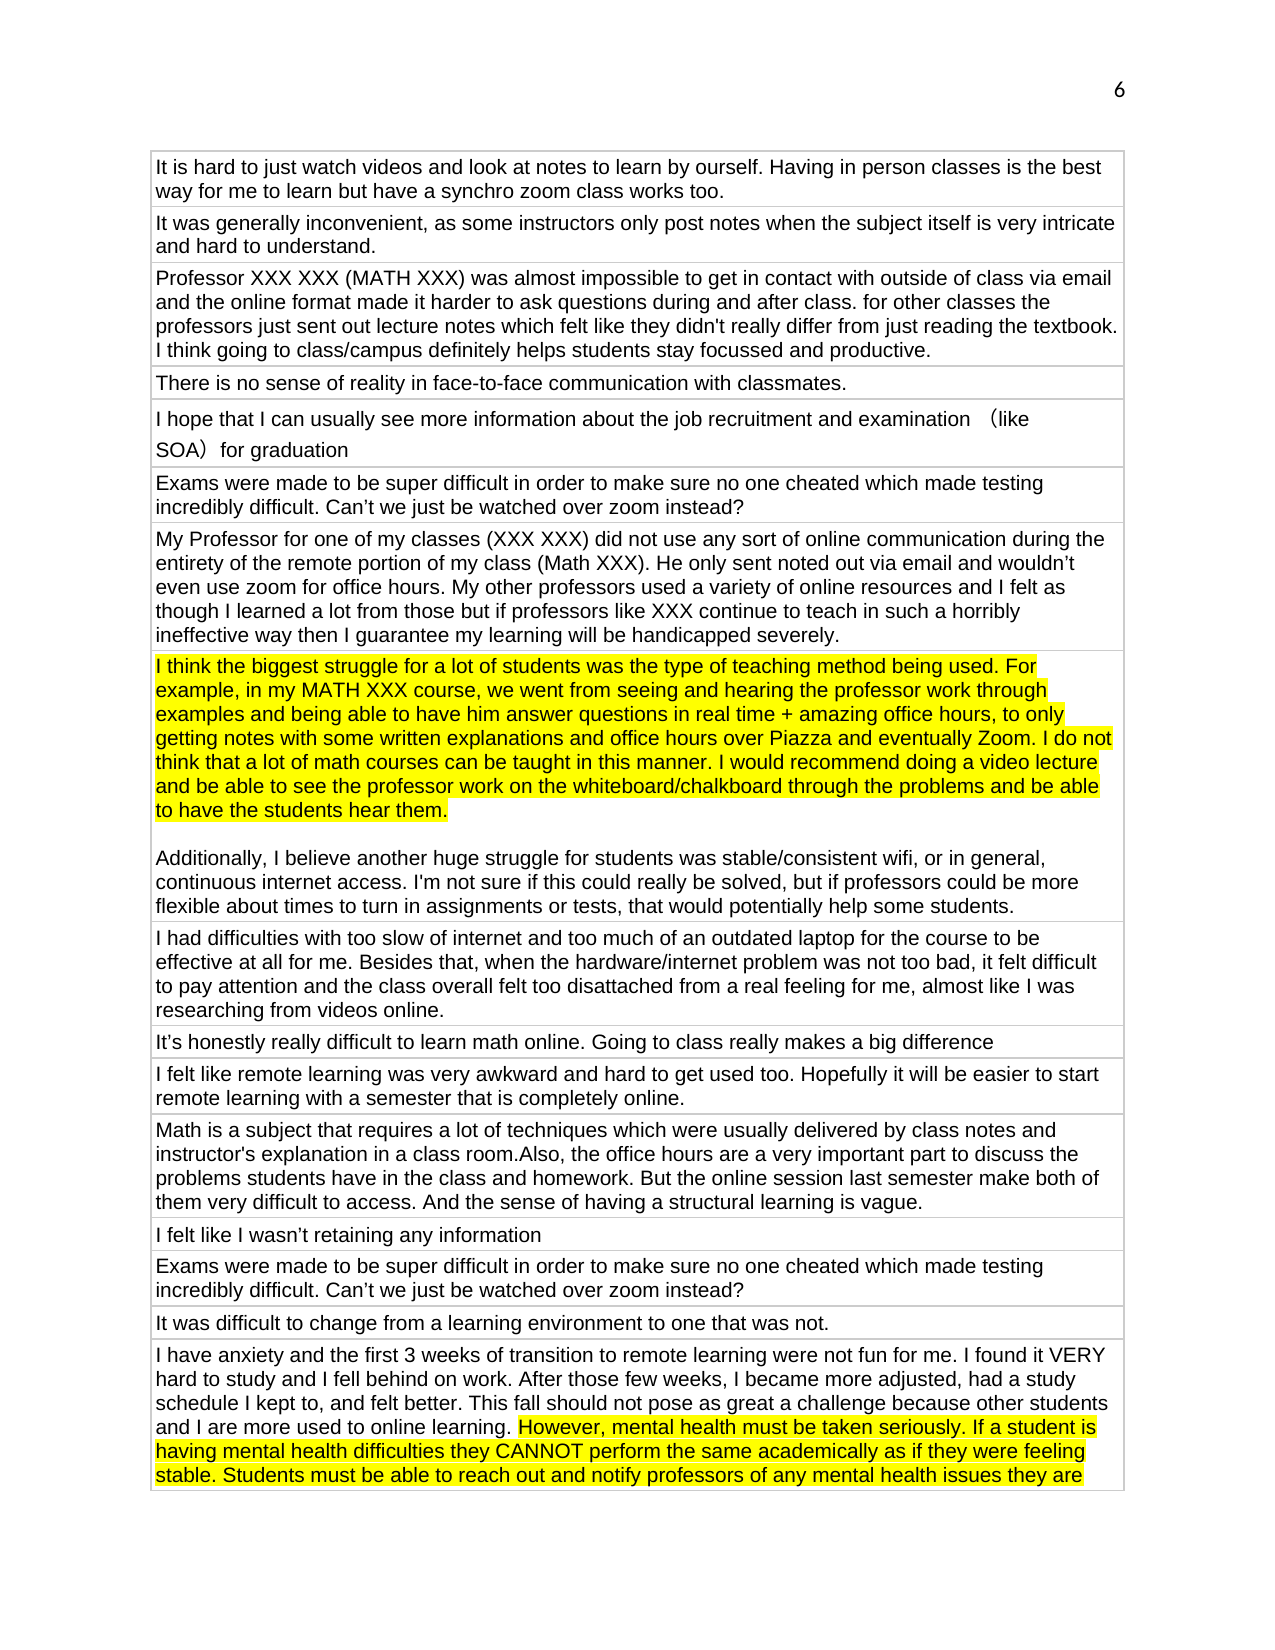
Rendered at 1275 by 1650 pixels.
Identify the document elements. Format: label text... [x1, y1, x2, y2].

table_cell I felt like remote learning was very awkward and hard to get used too. Hopefully it will be easier to start remote learning with a semester that is completely online. [152, 1059, 1123, 1113]
table_cell There is no sense of reality in face-to-face communication with classmates. [152, 367, 1123, 398]
table_cell It was difficult to change from a learning environment to one that was not. [152, 1307, 1123, 1338]
table_cell Math is a subject that requires a lot of techniques which were usually delivered by class notes and instructor's explanation in a class room.Also, the office hours are a very important part to discuss the problems students have in the class and homework. But the online session last semester make both of them very difficult to access. And the sense of having a structural learning is vague. [152, 1115, 1123, 1217]
table_cell It’s honestly really difficult to learn math online. Going to class really makes a big difference [152, 1026, 1123, 1057]
table_cell It was generally inconvenient, as some instructors only post notes when the subject itself is very intricate and hard to understand. [152, 207, 1123, 261]
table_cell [152, 1340, 1123, 1489]
table_cell My Professor for one of my classes (XXX XXX) did not use any sort of online communication during the entirety of the remote portion of my class (Math XXX). He only sent noted out via email and wouldn’t even use zoom for office hours. My other professors used a variety of online resources and I felt as though I learned a lot from those but if professors like XXX continue to teach in such a horribly ineffective way then I guarantee my learning will be handicapped severely. [152, 523, 1123, 649]
table_cell Exams were made to be super difficult in order to make sure no one cheated which made testing incredibly difficult. Can’t we just be watched over zoom instead? [152, 468, 1123, 522]
table_cell Professor XXX XXX (MATH XXX) was almost impossible to get in contact with outside of class via email and the online format made it harder to ask questions during and after class. for other classes the professors just sent out lecture notes which felt like they didn't really differ from just reading the textbook. I think going to class/campus definitely helps students stay focussed and productive. [152, 263, 1123, 365]
table_cell I think the biggest struggle for a lot of students was the type of teaching method being used. For example, in my MATH XXX course, we went from seeing and hearing the professor work through examples and being able to have him answer questions in real time + amazing office hours, to only getting notes with some written explanations and office hours over Piazza and eventually Zoom. I do not think that a lot of math courses can be taught in this manner. I would recommend doing a video lecture and be able to see the professor work on the whiteboard/chalkboard through the problems and be able to have the students hear them. Additionally, I believe another huge struggle for students was stable/consistent wifi, or in general, continuous internet access. I'm not sure if this could really be solved, but if professors could be more flexible about times to turn in assignments or tests, that would potentially help some students. [152, 651, 1123, 921]
table_cell I had difficulties with too slow of internet and too much of an outdated laptop for the course to be effective at all for me. Besides that, when the hardware/internet problem was not too bad, it felt difficult to pay attention and the class overall felt too disattached from a real feeling for me, almost like I was researching from videos online. [152, 922, 1123, 1024]
table_cell Exams were made to be super difficult in order to make sure no one cheated which made testing incredibly difficult. Can’t we just be watched over zoom instead? [152, 1251, 1123, 1305]
table_cell I hope that I can usually see more information about the job recruitment and examination （like SOA）for graduation [152, 400, 1123, 466]
table_cell It is hard to just watch videos and look at notes to learn by ourself. Having in person classes is the best way for me to learn but have a synchro zoom class works too. [152, 152, 1123, 206]
table_cell I felt like I wasn’t retaining any information [152, 1218, 1123, 1249]
